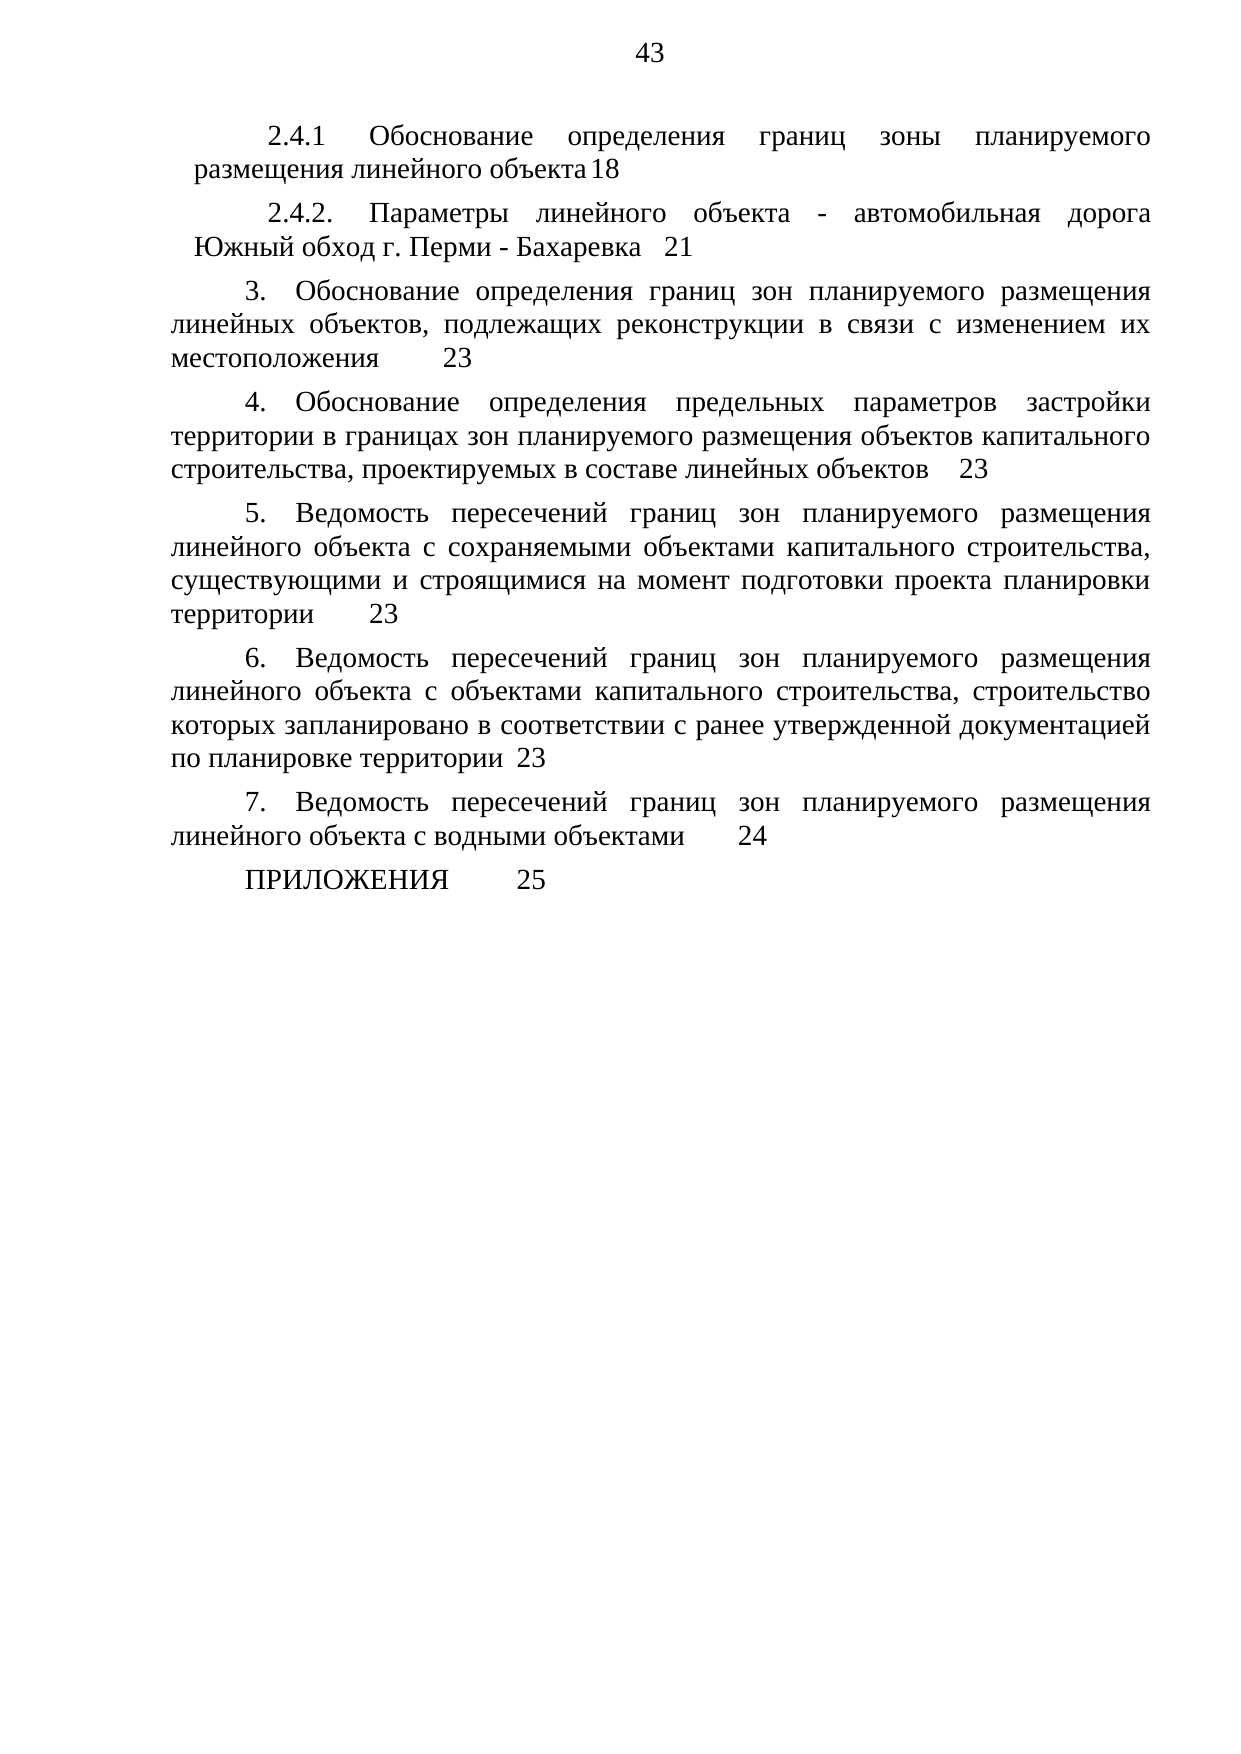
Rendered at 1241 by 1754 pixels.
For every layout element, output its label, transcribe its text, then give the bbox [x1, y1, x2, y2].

text ПРИЛОЖЕНИЯ 25 [171, 862, 1152, 895]
text 3. Обоснование определения границ зон планируемого размещения линейных объектов, подлежащих реконструкции в связи с изменением их местоположения 23 [171, 273, 1152, 374]
text 2.4.1 Обоснование определения границ зоны планируемого размещения линейного объекта 18 [193, 118, 1152, 185]
text 5. Ведомость пересечений границ зон планируемого размещения линейного объекта с сохраняемыми объектами капитального строительства, существующими и строящимися на момент подготовки проекта планировки территории 23 [171, 495, 1152, 629]
text 7. Ведомость пересечений границ зон планируемого размещения линейного объекта с водными объектами 24 [171, 784, 1152, 851]
text 6. Ведомость пересечений границ зон планируемого размещения линейного объекта с объектами капитального строительства, строительство которых запланировано в соответствии с ранее утвержденной документацией по планировке территории 23 [171, 640, 1152, 774]
text 4. Обоснование определения предельных параметров застройки территории в границах зон планируемого размещения объектов капитального строительства, проектируемых в составе линейных объектов 23 [171, 384, 1152, 485]
text 2.4.2. Параметры линейного объекта - автомобильная дорога Южный обход г. Перми - Бахаревка 21 [193, 196, 1152, 263]
